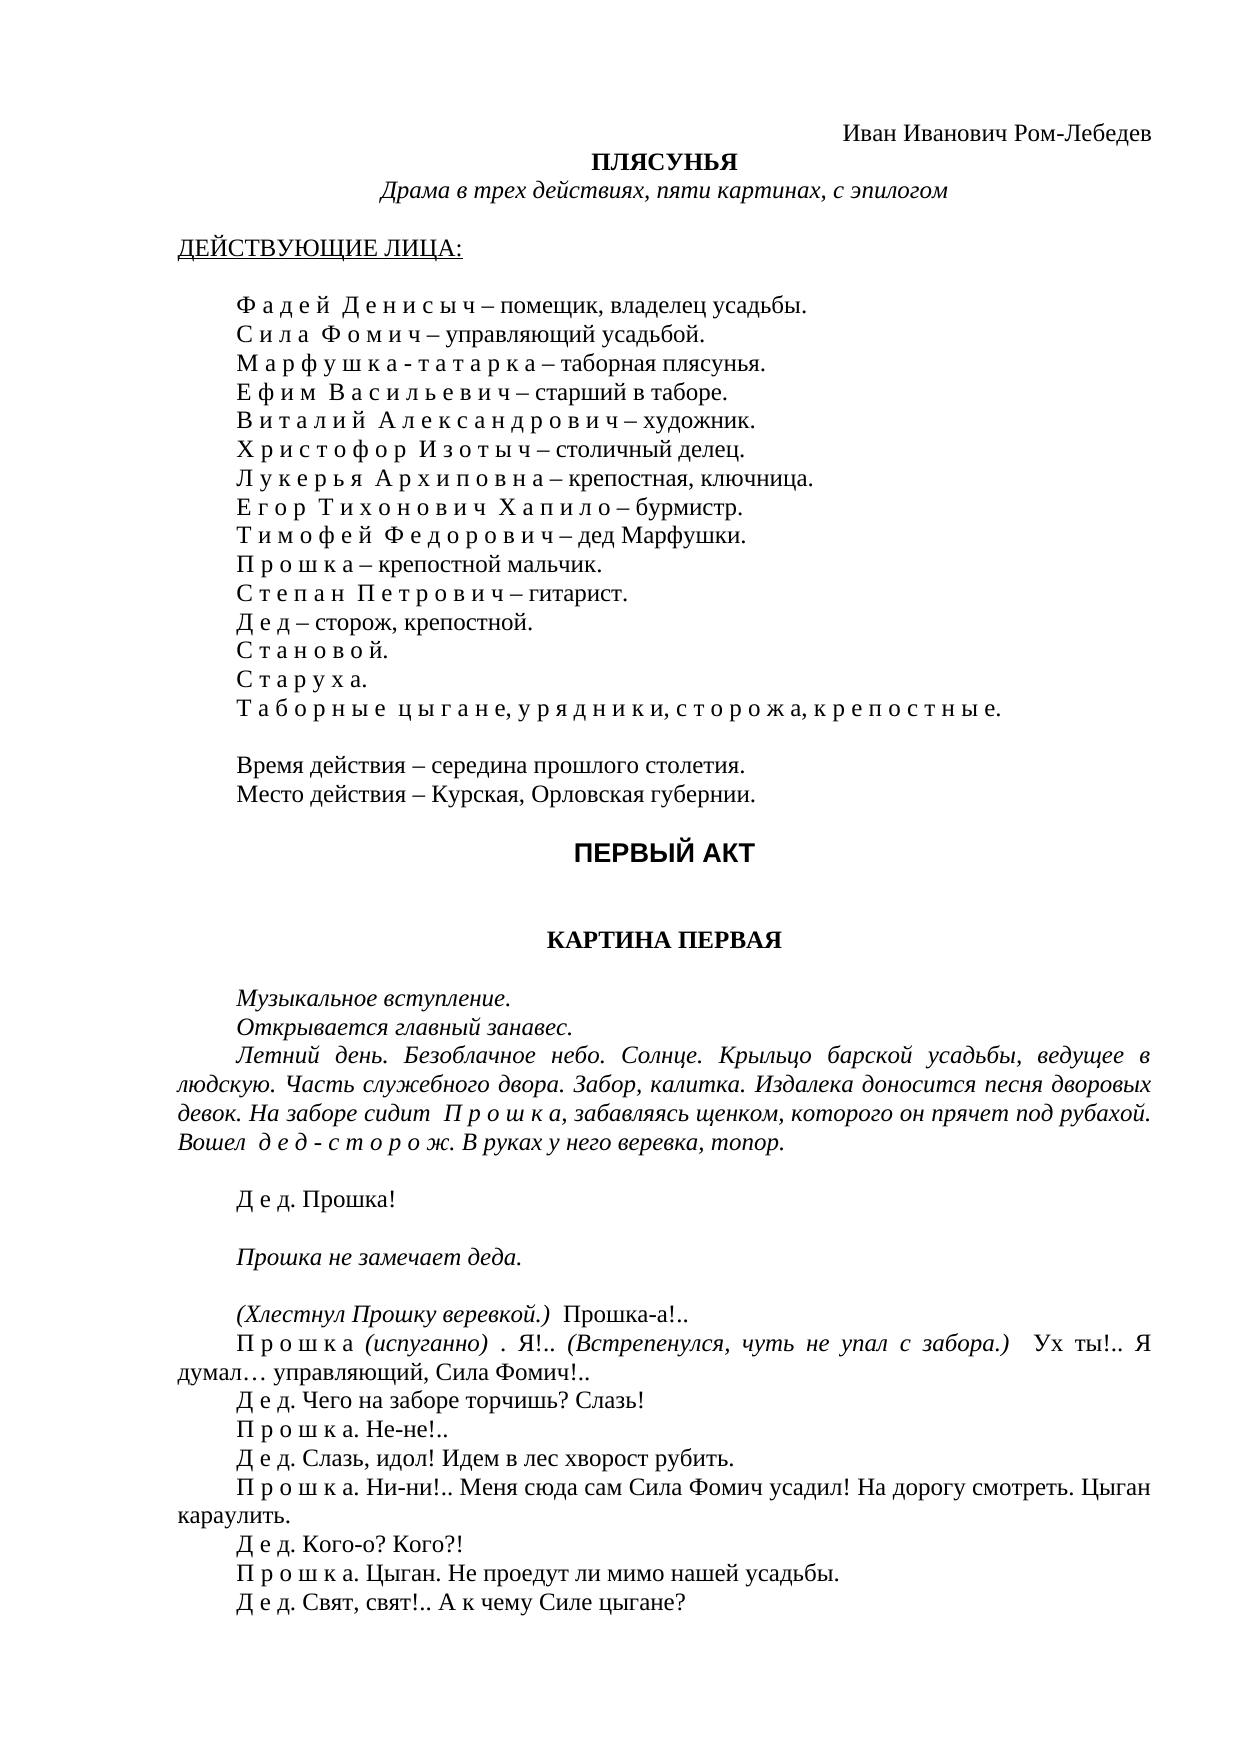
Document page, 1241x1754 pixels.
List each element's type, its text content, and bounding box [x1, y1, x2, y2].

text Время действия – середина прошлого столетия. [177, 751, 1152, 779]
text С т а н о в о й. [177, 636, 1152, 664]
text Ф а д е й Д е н и с ы ч – помещик, владелец усадьбы. [177, 291, 1152, 319]
subtitle Драма в трех действиях, пяти картинах, с эпилогом [177, 176, 1152, 204]
text П р о ш к а. Не-не!.. [177, 1414, 1152, 1443]
text (Хлестнул Прошку веревкой.) Прошка-а!.. [177, 1299, 1152, 1328]
text Д е д – сторож, крепостной. [177, 607, 1152, 636]
text Открывается главный занавес. [177, 1012, 1152, 1041]
text Л у к е р ь я А р х и п о в н а – крепостная, ключница. [177, 463, 1152, 492]
text Музыкальное вступление. [177, 983, 1152, 1012]
text Т а б о р н ы е ц ы г а н е, у р я д н и к и, с т о р о ж а, к р е п о с т н ы е. [177, 693, 1152, 722]
text Д е д. Слазь, идол! Идем в лес хворост рубить. [177, 1443, 1152, 1472]
text М а р ф у ш к а - т а т а р к а – таборная плясунья. [177, 348, 1152, 377]
text Е г о р Т и х о н о в и ч Х а п и л о – бурмистр. [177, 492, 1152, 521]
text П р о ш к а (испуганно) . Я!.. (Встрепенулся, чуть не упал с забора.) Ух ты!.. Я думал… управляющий, Сила Фомич!.. [177, 1328, 1152, 1386]
text П р о ш к а. Ни-ни!.. Меня сюда сам Сила Фомич усадил! На дорогу смотреть. Цыган караулить. [177, 1472, 1152, 1529]
subtitle КАРТИНА ПЕРВАЯ [177, 926, 1152, 954]
text С т е п а н П е т р о в и ч – гитарист. [177, 578, 1152, 607]
text Д е д. Прошка! [177, 1184, 1152, 1213]
text С и л а Ф о м и ч – управляющий усадьбой. [177, 319, 1152, 348]
text Летний день. Безоблачное небо. Солнце. Крыльцо барской усадьбы, ведущее в людскую. Часть служебного двора. Забор, калитка. Издалека доносится песня дворовых девок. На заборе сидит П р о ш к а, забавляясь щенком, которого он прячет под рубахой. Вошел д е д - с т о р о ж. В руках у него веревка, топор. [177, 1041, 1152, 1156]
subtitle ПЛЯСУНЬЯ [177, 147, 1152, 176]
text В и т а л и й А л е к с а н д р о в и ч – художник. [177, 406, 1152, 434]
text Х р и с т о ф о р И з о т ы ч – столичный делец. [177, 434, 1152, 463]
text Д е д. Кого-о? Кого?! [177, 1529, 1152, 1558]
text Место действия – Курская, Орловская губернии. [177, 779, 1152, 808]
text Т и м о ф е й Ф е д о р о в и ч – дед Марфушки. [177, 521, 1152, 549]
text Е ф и м В а с и л ь е в и ч – старший в таборе. [177, 377, 1152, 406]
text Д е д. Свят, свят!.. А к чему Силе цыгане? [177, 1587, 1152, 1616]
text С т а р у х а. [177, 664, 1152, 693]
text Д е д. Чего на заборе торчишь? Слазь! [177, 1386, 1152, 1414]
text П р о ш к а. Цыган. Не проедут ли мимо нашей усадьбы. [177, 1558, 1152, 1587]
subtitle ПЕРВЫЙ АКТ [177, 837, 1152, 868]
text П р о ш к а – крепостной мальчик. [177, 549, 1152, 578]
subtitle ДЕЙСТВУЮЩИЕ ЛИЦА: [177, 233, 1152, 262]
subtitle Иван Иванович Ром-Лебедев [177, 118, 1152, 147]
text Прошка не замечает деда. [177, 1242, 1152, 1271]
